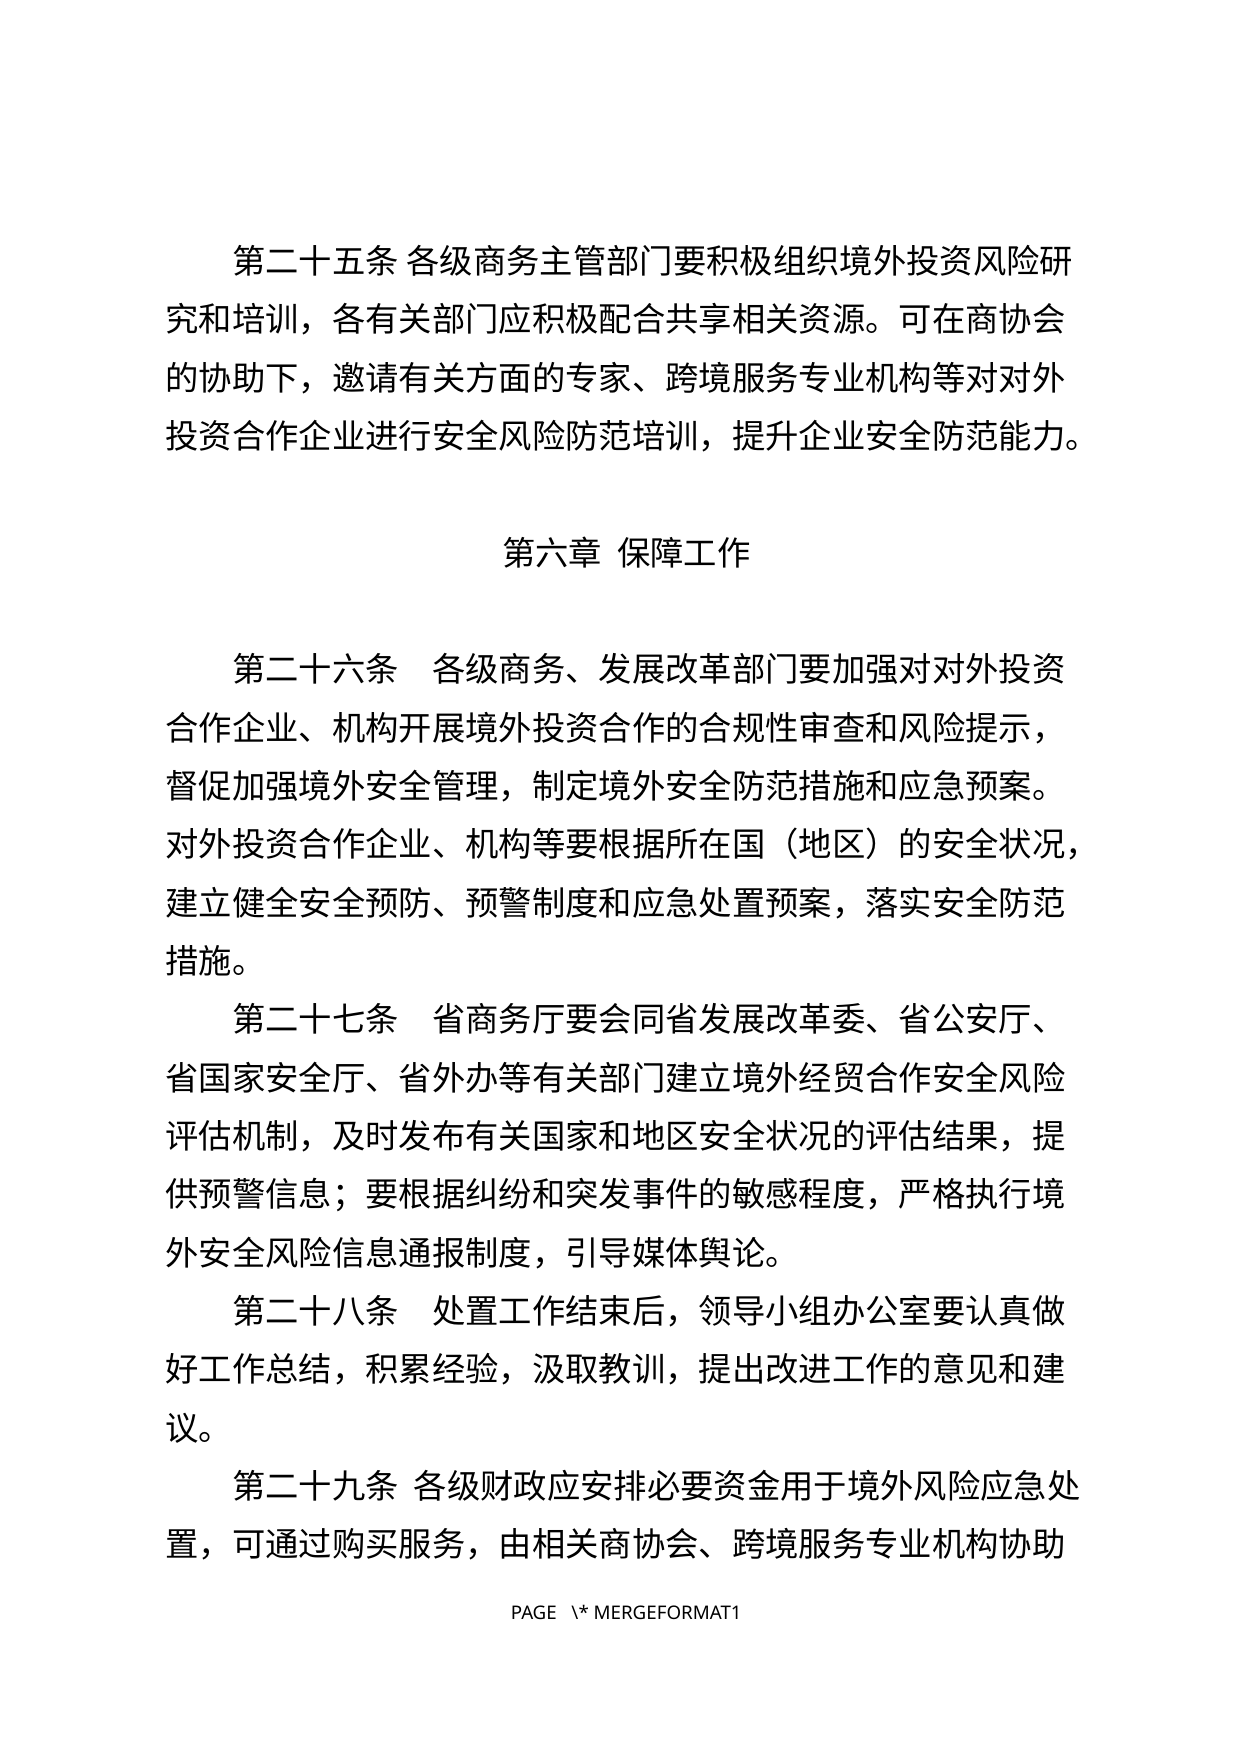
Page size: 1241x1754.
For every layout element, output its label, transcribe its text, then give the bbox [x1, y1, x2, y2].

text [165, 1452, 1087, 1568]
text 第二十八条 处置工作结束后，领导小组办公室要认真做好工作总结，积累经验，汲取教训，提出改进工作的意见和建议。 [165, 1277, 1087, 1452]
text 第二十七条 省商务厅要会同省发展改革委、省公安厅、省国家安全厅、省外办等有关部门建立境外经贸合作安全风险评估机制，及时发布有关国家和地区安全状况的评估结果，提供预警信息；要根据纠纷和突发事件的敏感程度，严格执行境外安全风险信息通报制度，引导媒体舆论。 [165, 985, 1087, 1277]
text 第六章 保障工作 [165, 518, 1087, 577]
text 第二十五条 各级商务主管部门要积极组织境外投资风险研究和培训，各有关部门应积极配合共享相关资源。可在商协会的协助下，邀请有关方面的专家、跨境服务专业机构等对对外投资合作企业进行安全风险防范培训，提升企业安全防范能力。 [165, 227, 1087, 460]
text 第二十六条 各级商务、发展改革部门要加强对对外投资合作企业、机构开展境外投资合作的合规性审查和风险提示，督促加强境外安全管理，制定境外安全防范措施和应急预案。对外投资合作企业、机构等要根据所在国（地区）的安全状况，建立健全安全预防、预警制度和应急处置预案，落实安全防范措施。 [165, 635, 1087, 985]
